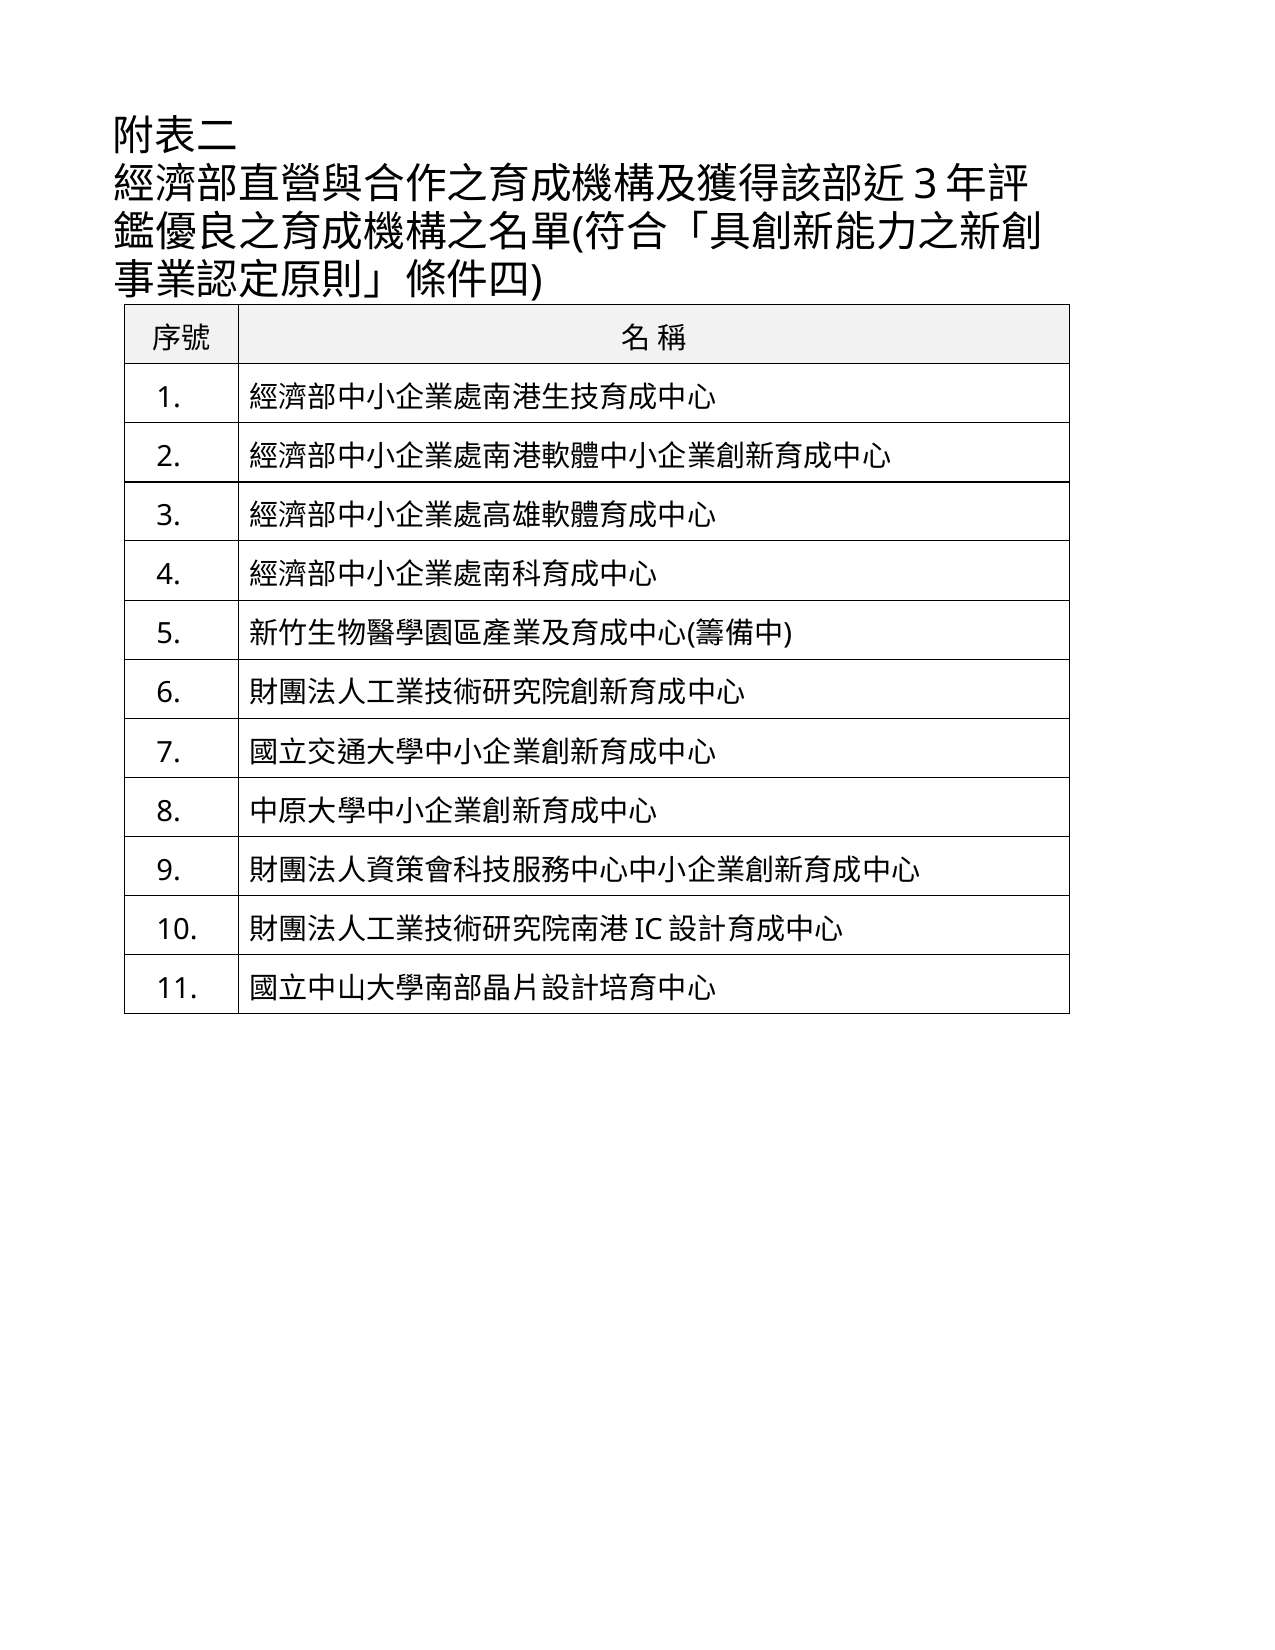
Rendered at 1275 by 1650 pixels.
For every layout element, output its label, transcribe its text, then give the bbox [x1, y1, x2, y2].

text 事業認定原則」條件四) [112, 256, 1162, 304]
table_cell 經濟部中小企業處高雄軟體育成中心 [239, 483, 1069, 540]
text 附表二 [112, 112, 1162, 160]
table_cell 中原大學中小企業創新育成中心 [239, 778, 1069, 836]
table_cell 新竹生物醫學園區產業及育成中心(籌備中) [239, 601, 1069, 658]
table_cell [125, 837, 238, 895]
table_cell 經濟部中小企業處南科育成中心 [239, 541, 1069, 599]
text 經濟部直營與合作之育成機構及獲得該部近3年評 [112, 160, 1162, 208]
table_cell 財團法人工業技術研究院創新育成中心 [239, 660, 1069, 718]
table_cell 國立中山大學南部晶片設計培育中心 [239, 955, 1069, 1013]
table_cell [125, 364, 238, 422]
table_cell [125, 483, 238, 540]
table_cell 財團法人工業技術研究院南港IC設計育成中心 [239, 896, 1069, 954]
table_cell [125, 896, 238, 954]
table_cell 國立交通大學中小企業創新育成中心 [239, 719, 1069, 777]
table_cell [125, 778, 238, 836]
table_cell [125, 955, 238, 1013]
text 鑑優良之育成機構之名單(符合「具創新能力之新創 [112, 208, 1162, 256]
table_cell [125, 719, 238, 777]
table_cell [125, 423, 238, 481]
table_header 序號 [125, 305, 238, 363]
table_cell 經濟部中小企業處南港生技育成中心 [239, 364, 1069, 422]
table_cell [125, 541, 238, 599]
table_cell 財團法人資策會科技服務中心中小企業創新育成中心 [239, 837, 1069, 895]
table_cell 經濟部中小企業處南港軟體中小企業創新育成中心 [239, 423, 1069, 481]
table_cell [125, 601, 238, 658]
table_header 名 稱 [239, 305, 1069, 363]
table_cell [125, 660, 238, 718]
